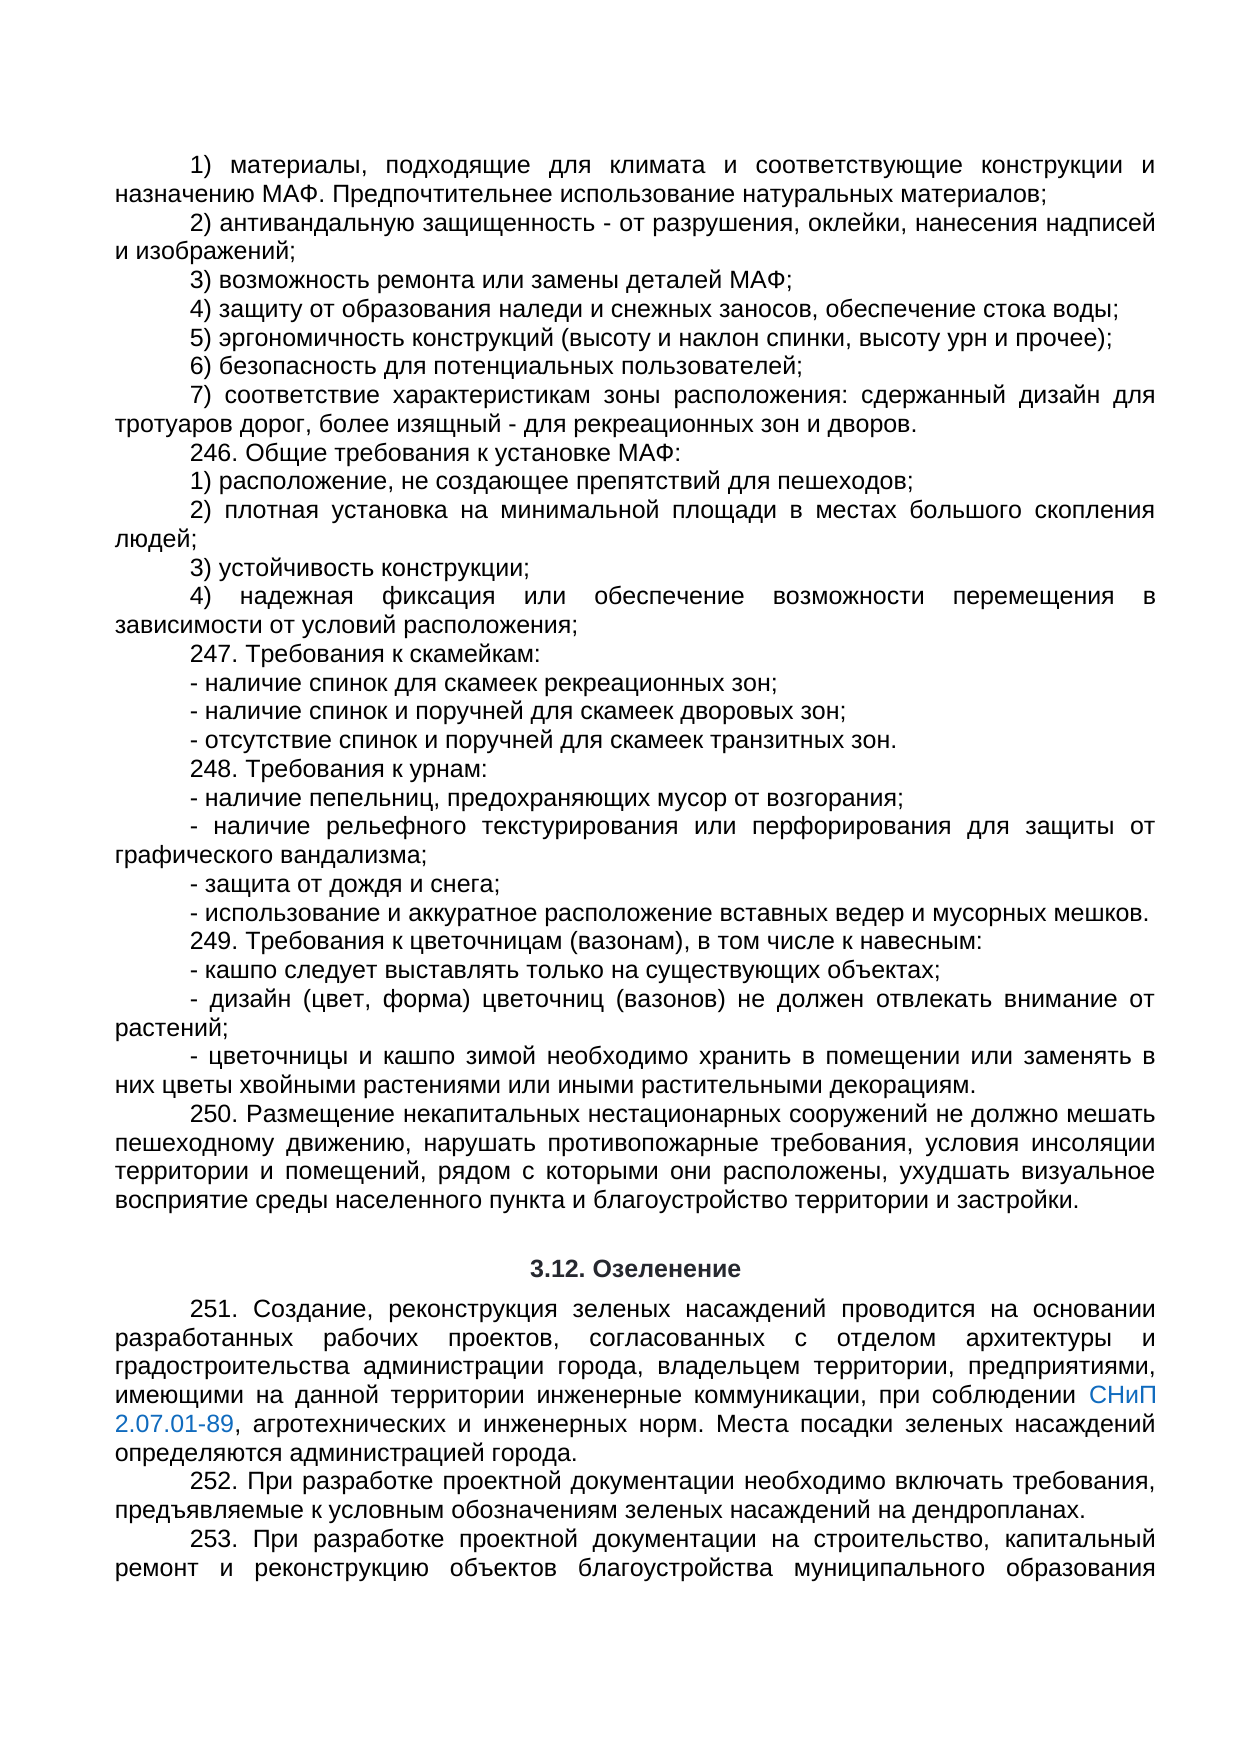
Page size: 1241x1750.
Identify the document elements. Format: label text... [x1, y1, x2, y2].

text 6) безопасность для потенциальных пользователей; [114, 351, 1157, 380]
text - использование и аккуратное расположение вставных ведер и мусорных мешков. [114, 897, 1157, 926]
subtitle 3.12. Озеленение [114, 1254, 1157, 1282]
text - наличие пепельниц, предохраняющих мусор от возгорания; [114, 782, 1157, 811]
text - защита от дождя и снега; [114, 869, 1157, 897]
text - наличие рельефного текстурирования или перфорирования для защиты от графического вандализма; [114, 811, 1157, 869]
text - дизайн (цвет, форма) цветочниц (вазонов) не должен отвлекать внимание от растений; [114, 984, 1157, 1041]
text 252. При разработке проектной документации необходимо включать требования, предъявляемые к условным обозначениям зеленых насаждений на дендропланах. [114, 1466, 1157, 1524]
text 1) расположение, не создающее препятствий для пешеходов; [114, 466, 1157, 495]
text 248. Требования к урнам: [114, 754, 1157, 782]
text 249. Требования к цветочницам (вазонам), в том числе к навесным: [114, 926, 1157, 955]
text - кашпо следует выставлять только на существующих объектах; [114, 955, 1157, 984]
text - цветочницы и кашпо зимой необходимо хранить в помещении или заменять в них цветы хвойными растениями или иными растительными декорациям. [114, 1041, 1157, 1099]
text 250. Размещение некапитальных нестационарных сооружений не должно мешать пешеходному движению, нарушать противопожарные требования, условия инсоляции территории и помещений, рядом с которыми они расположены, ухудшать визуальное восприятие среды населенного пункта и благоустройство территории и застройки. [114, 1099, 1157, 1214]
text 4) защиту от образования наледи и снежных заносов, обеспечение стока воды; [114, 294, 1157, 322]
text 1) материалы, подходящие для климата и соответствующие конструкции и назначению МАФ. Предпочтительнее использование натуральных материалов; [114, 150, 1157, 207]
text 2) плотная установка на минимальной площади в местах большого скопления людей; [114, 495, 1157, 552]
text - отсутствие спинок и поручней для скамеек транзитных зон. [114, 725, 1157, 754]
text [114, 1524, 1157, 1581]
text 5) эргономичность конструкций (высоту и наклон спинки, высоту урн и прочее); [114, 322, 1157, 351]
text - наличие спинок и поручней для скамеек дворовых зон; [114, 696, 1157, 725]
text 247. Требования к скамейкам: [114, 639, 1157, 667]
text 3) возможность ремонта или замены деталей МАФ; [114, 265, 1157, 294]
text 7) соответствие характеристикам зоны расположения: сдержанный дизайн для тротуаров дорог, более изящный - для рекреационных зон и дворов. [114, 380, 1157, 437]
text - наличие спинок для скамеек рекреационных зон; [114, 667, 1157, 696]
text 3) устойчивость конструкции; [114, 552, 1157, 581]
text 4) надежная фиксация или обеспечение возможности перемещения в зависимости от условий расположения; [114, 581, 1157, 639]
text 2) антивандальную защищенность - от разрушения, оклейки, нанесения надписей и изображений; [114, 207, 1157, 265]
text 251. Создание, реконструкция зеленых насаждений проводится на основании разработанных рабочих проектов, согласованных с отделом архитектуры и градостроительства администрации города, владельцем территории, предприятиями, имеющими на данной территории инженерные коммуникации, при соблюдении СНиП 2.07.01-89, агротехнических и инженерных норм. Места посадки зеленых насаждений определяются администрацией города. [114, 1294, 1157, 1466]
text 246. Общие требования к установке МАФ: [114, 437, 1157, 466]
